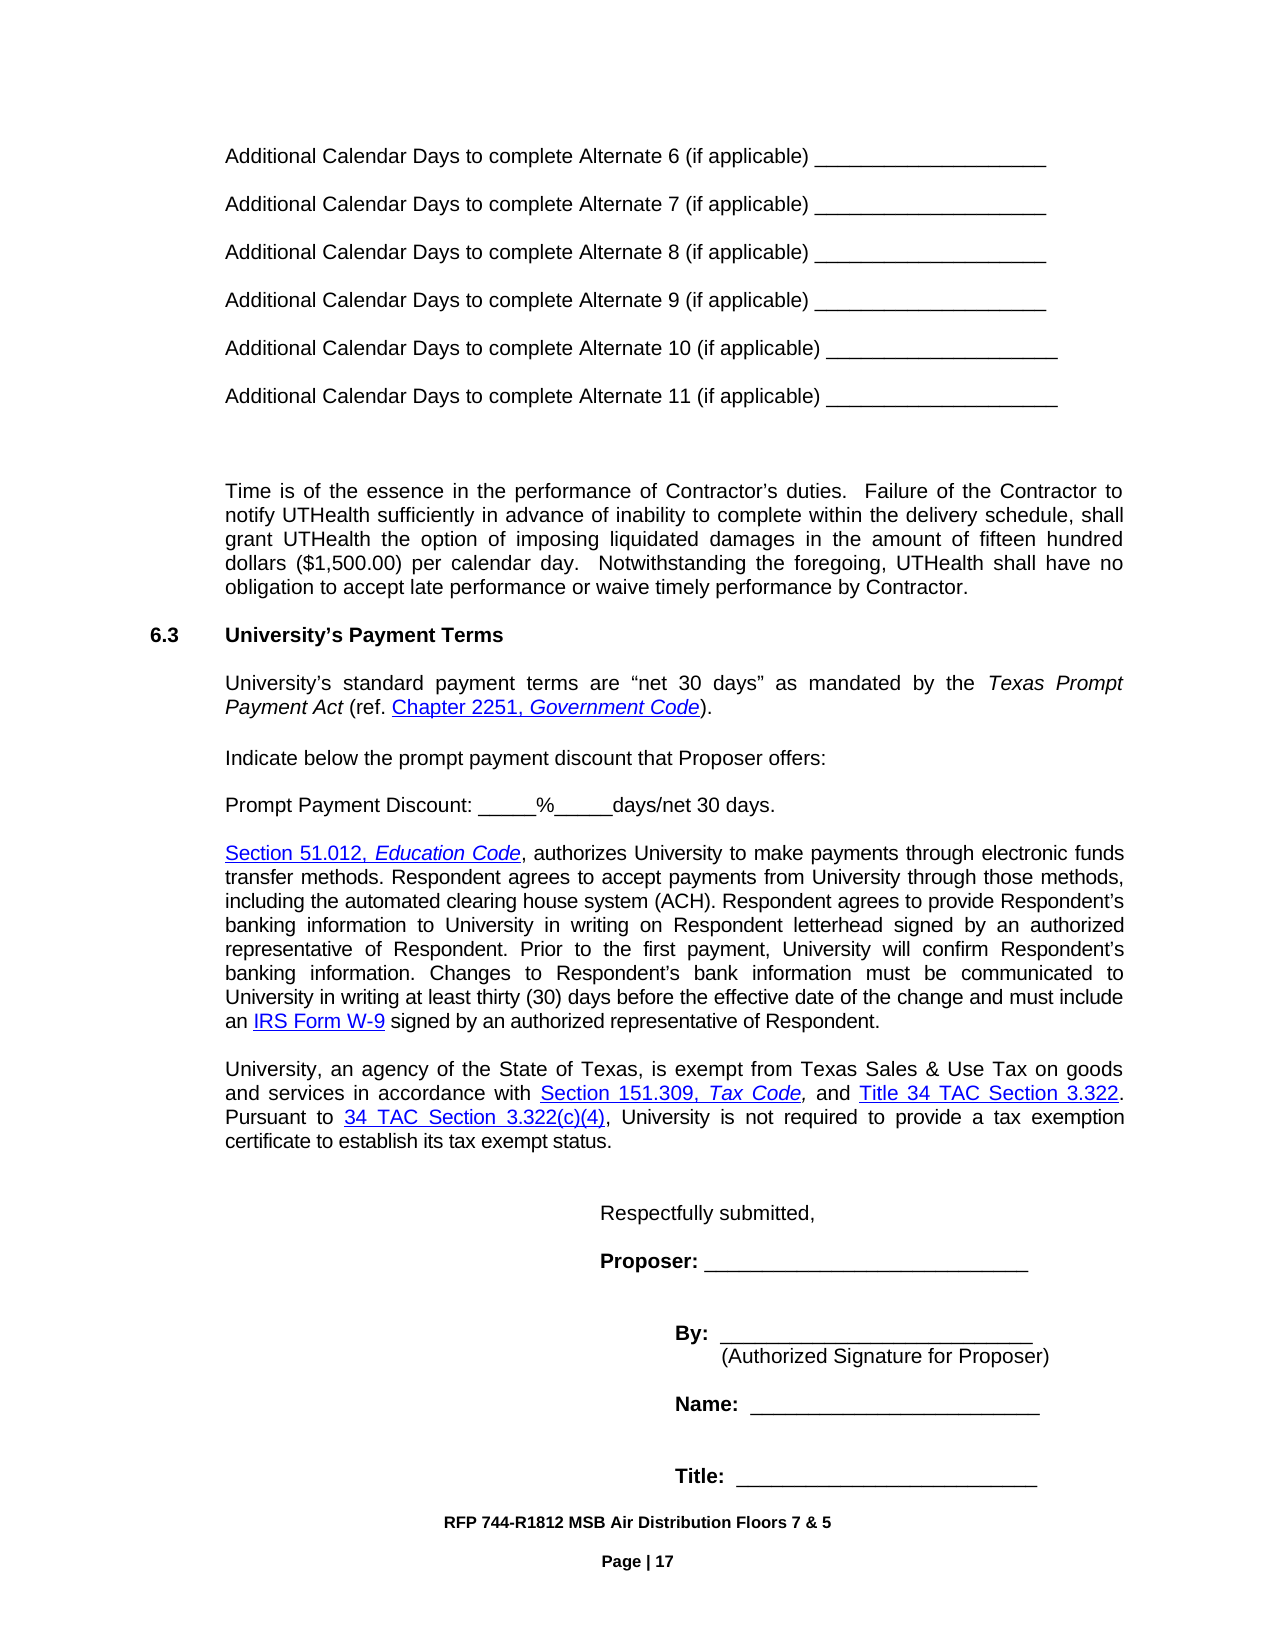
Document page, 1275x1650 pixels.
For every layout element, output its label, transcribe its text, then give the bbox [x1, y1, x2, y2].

text Section 51.012, Education Code, authorizes University to make payments through electronic funds transfer methods. Respondent agrees to accept payments from University through those methods, including the automated clearing house system (ACH). Respondent agrees to provide Respondent’s banking information to University in writing on Respondent letterhead signed by an authorized representative of Respondent. Prior to the first payment, University will confirm Respondent’s banking information. Changes to Respondent’s bank information must be communicated to University in writing at least thirty (30) days before the effective date of the change and must include an IRS Form W-9 signed by an authorized representative of Respondent. [225, 841, 1125, 1033]
text Proposer: ____________________________ [150, 1248, 1125, 1272]
text By: ___________________________ [675, 1320, 1125, 1344]
text Name: _________________________ [600, 1392, 1125, 1416]
text Time is of the essence in the performance of Contractor’s duties. Failure of the Contractor to notify UTHealth sufficiently in advance of inability to complete within the delivery schedule, shall grant UTHealth the option of imposing liquidated damages in the amount of fifteen hundred dollars ($1,500.00) per calendar day. Notwithstanding the foregoing, UTHealth shall have no obligation to accept late performance or waive timely performance by Contractor. [225, 479, 1125, 599]
text Prompt Payment Discount: _____%_____days/net 30 days. [216, 793, 1125, 817]
text Title: __________________________ [600, 1464, 1125, 1488]
text University’s standard payment terms are “net 30 days” as mandated by the Texas Prompt Payment Act (ref. Chapter 2251, Government Code). [225, 671, 1125, 719]
text Additional Calendar Days to complete Alternate 11 (if applicable) ____________________ [150, 383, 1125, 407]
text 6.3 University’s Payment Terms [150, 623, 1125, 647]
text Additional Calendar Days to complete Alternate 10 (if applicable) ____________________ [150, 336, 1125, 359]
text University, an agency of the State of Texas, is exempt from Texas Sales & Use Tax on goods and services in accordance with Section 151.309, Tax Code, and Title 34 TAC Section 3.322. Pursuant to 34 TAC Section 3.322(c)(4), University is not required to provide a tax exemption certificate to establish its tax exempt status. [225, 1057, 1125, 1153]
text Respectfully submitted, [150, 1201, 1125, 1224]
text Additional Calendar Days to complete Alternate 7 (if applicable) ____________________ [150, 192, 1125, 216]
text Indicate below the prompt payment discount that Proposer offers: [225, 745, 1125, 769]
text Additional Calendar Days to complete Alternate 9 (if applicable) ____________________ [150, 288, 1125, 312]
text (Authorized Signature for Proposer) [150, 1344, 1125, 1368]
text Additional Calendar Days to complete Alternate 8 (if applicable) ____________________ [150, 240, 1125, 264]
text Additional Calendar Days to complete Alternate 6 (if applicable) ____________________ [150, 144, 1125, 168]
